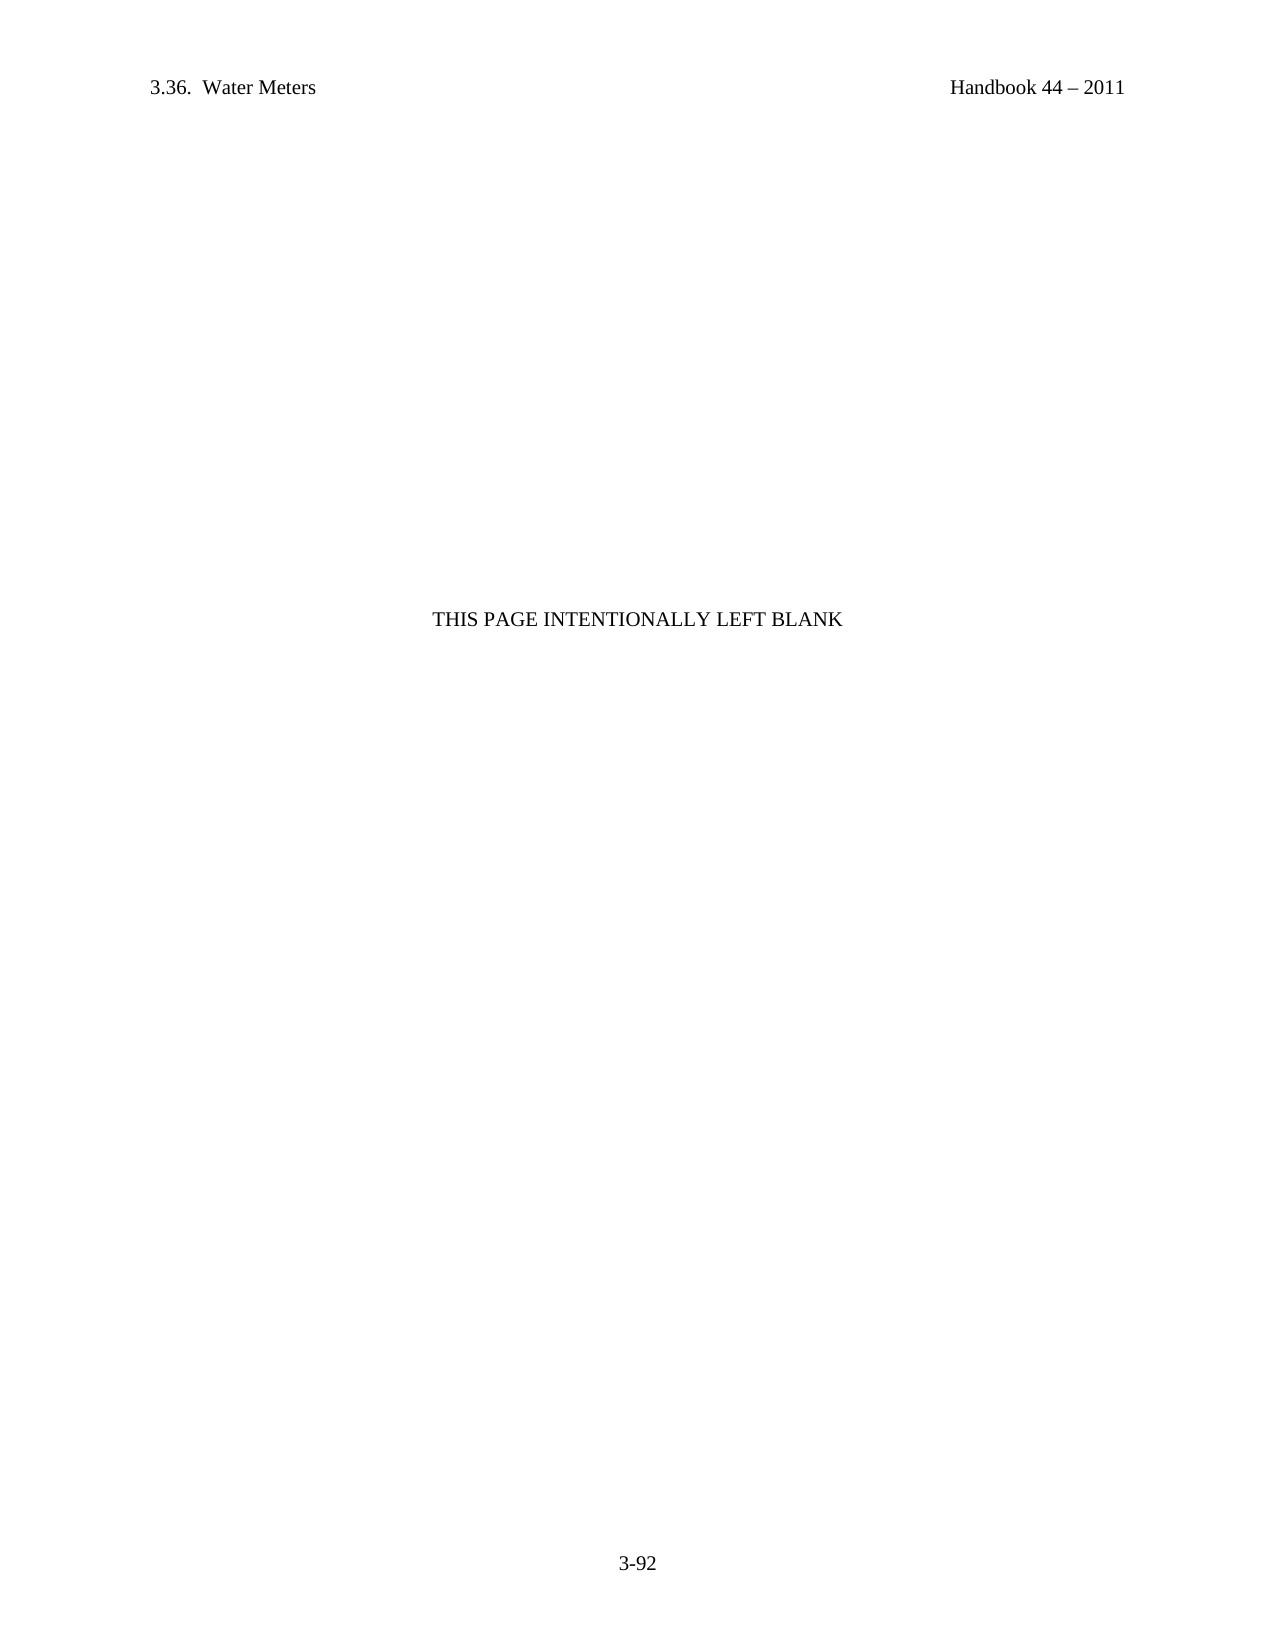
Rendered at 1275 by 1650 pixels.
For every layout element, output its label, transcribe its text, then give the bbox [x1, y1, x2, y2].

text THIS PAGE INTENTIONALLY LEFT BLANK [150, 607, 1125, 631]
